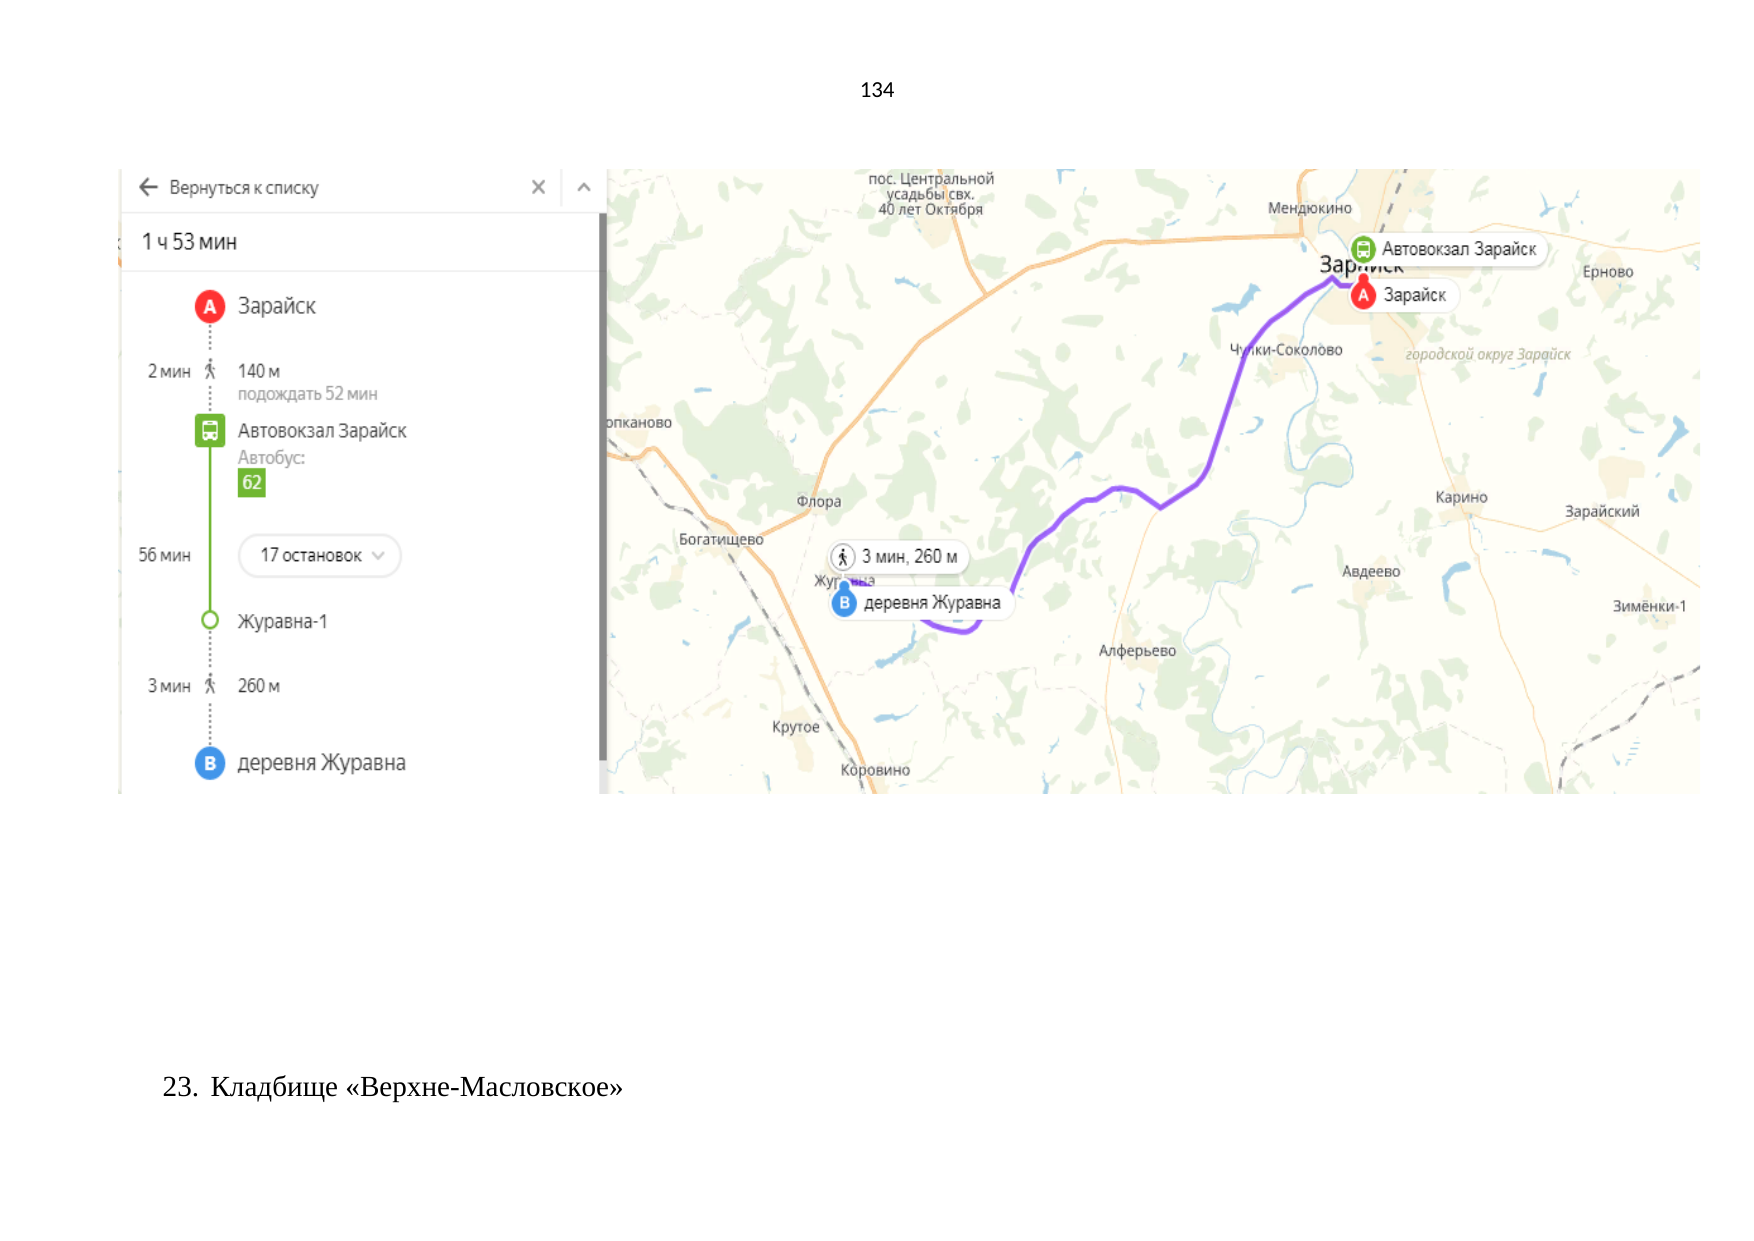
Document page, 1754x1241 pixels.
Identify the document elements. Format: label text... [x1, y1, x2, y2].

list Кладбище «Верхне-Масловское» [162, 1069, 1636, 1102]
picture [118, 169, 1701, 794]
